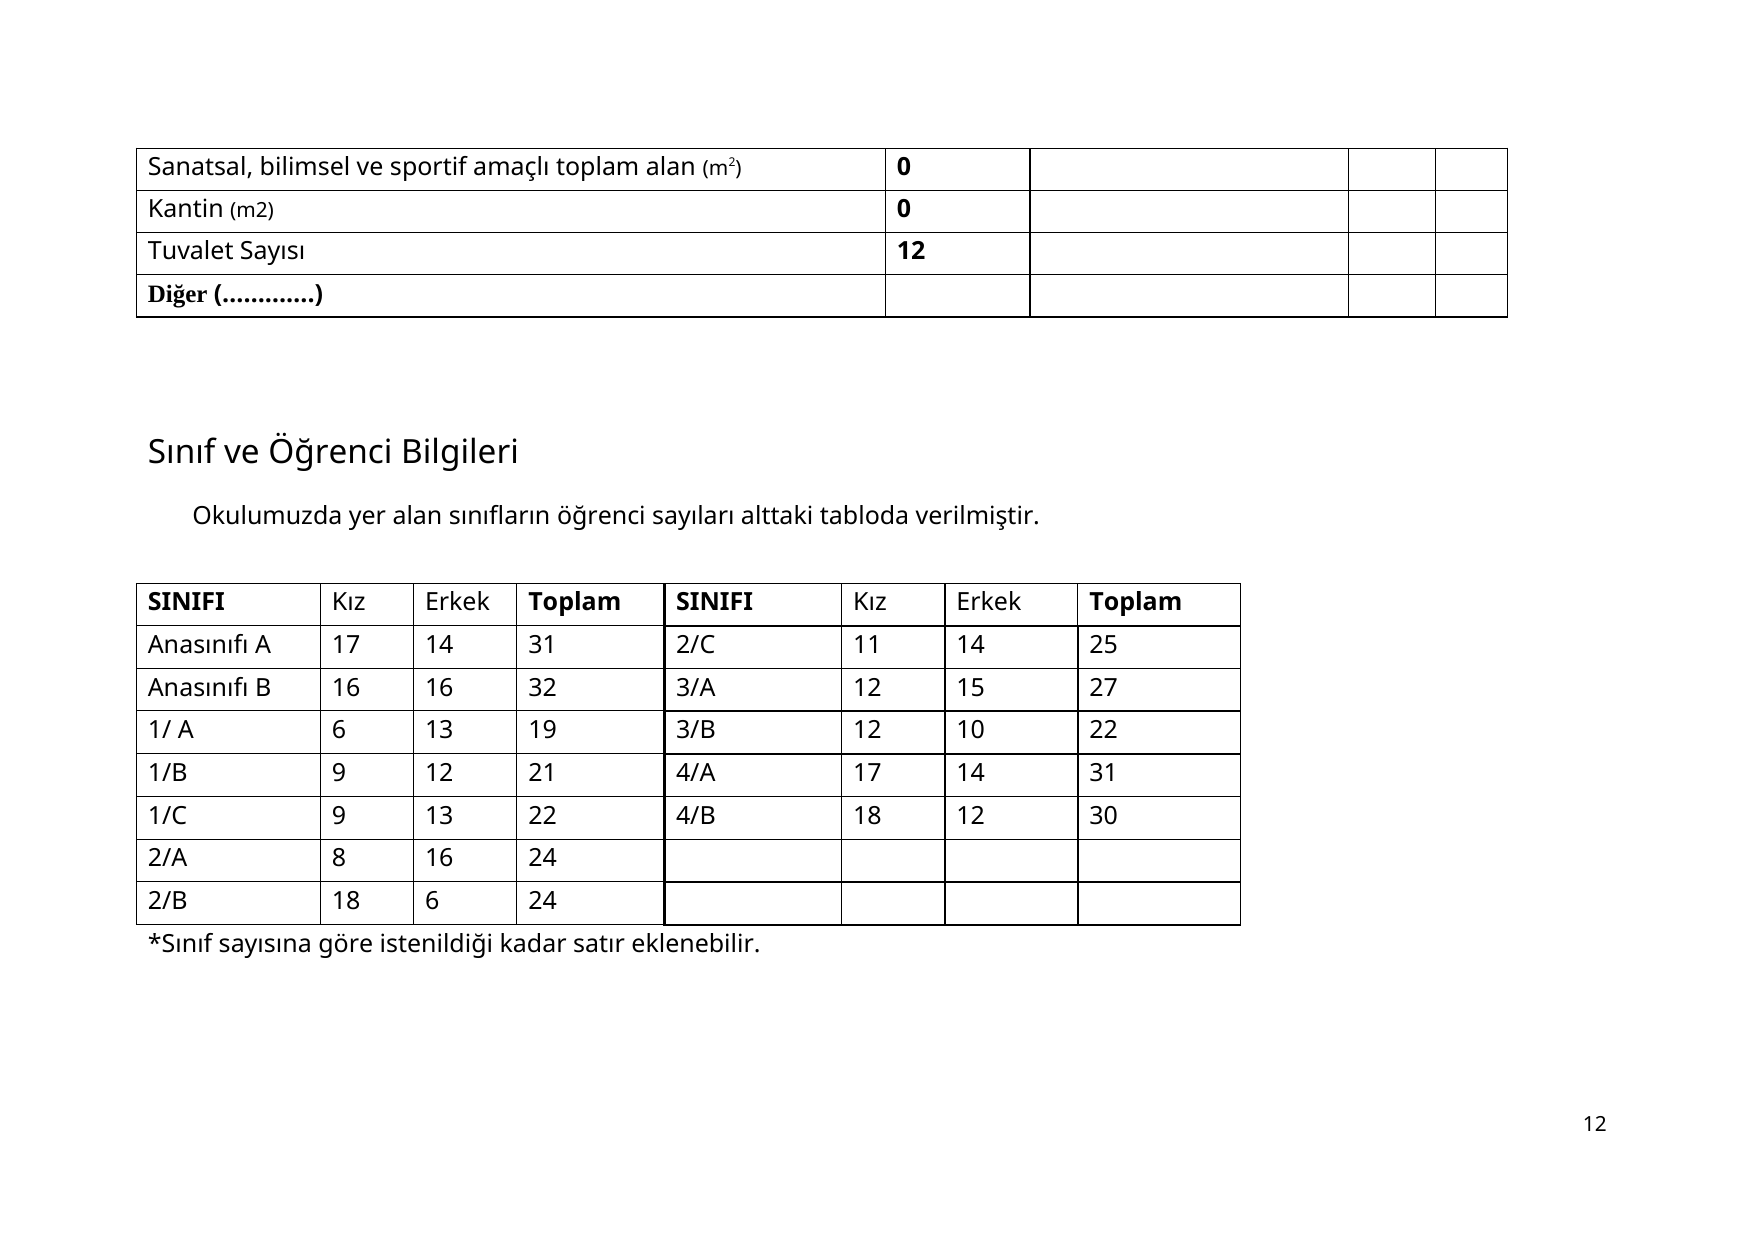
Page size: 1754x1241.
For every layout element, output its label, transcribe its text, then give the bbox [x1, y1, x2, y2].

table_cell 0 [886, 191, 1029, 232]
table_cell [1349, 275, 1435, 316]
table_cell 12 [842, 712, 944, 753]
table_cell 14 [946, 627, 1077, 668]
table_cell 15 [946, 669, 1077, 710]
table_cell [886, 275, 1029, 316]
table_cell [1436, 149, 1507, 190]
table_cell 0 [886, 149, 1029, 190]
table_cell 16 [414, 669, 516, 710]
table_cell Kantin (m2) [137, 191, 885, 232]
table_cell 25 [1079, 627, 1240, 668]
table_cell 12 [886, 233, 1029, 274]
table_cell 8 [321, 840, 413, 881]
table_cell [1349, 191, 1435, 232]
table_cell [1349, 149, 1435, 190]
table_cell Sanatsal, bilimsel ve sportif amaçlı toplam alan (m2) [137, 149, 885, 190]
table_cell 1/ A [137, 711, 320, 753]
table_cell 18 [321, 882, 413, 924]
table_cell 31 [517, 626, 663, 668]
table_cell 32 [517, 669, 663, 710]
table_cell 22 [517, 797, 663, 838]
table_header Toplam [517, 584, 663, 625]
table_header Erkek [414, 584, 516, 625]
table_cell [1436, 191, 1507, 232]
table_cell 13 [414, 797, 516, 838]
table_cell 1/C [137, 797, 320, 838]
table_cell [666, 840, 841, 881]
table_cell 1/B [137, 754, 320, 796]
table_cell [1079, 840, 1240, 881]
table_cell 12 [414, 754, 516, 796]
table_cell 24 [517, 840, 663, 881]
table_cell Anasınıfı B [137, 669, 320, 710]
table_cell 4/A [666, 755, 841, 796]
table_cell 3/B [666, 712, 841, 753]
table_header SINIFI [137, 584, 320, 625]
table_cell 6 [321, 711, 413, 753]
table_cell 14 [946, 755, 1077, 796]
table_cell 16 [414, 840, 516, 881]
table_cell 12 [842, 669, 944, 710]
table_cell [1349, 233, 1435, 274]
table_cell 18 [842, 797, 944, 838]
table_cell [1031, 275, 1348, 316]
table_cell 27 [1079, 669, 1240, 710]
table_cell 31 [1079, 755, 1240, 796]
table_cell 14 [414, 626, 516, 668]
table_header Erkek [946, 584, 1077, 625]
table_cell 2/A [137, 840, 320, 881]
table_cell 9 [321, 797, 413, 838]
table_cell [842, 840, 944, 881]
table_cell Anasınıfı A [137, 626, 320, 668]
table_header Kız [321, 584, 413, 625]
table_cell 2/B [137, 882, 320, 924]
subtitle Sınıf ve Öğrenci Bilgileri [148, 427, 1606, 473]
table_cell [1031, 191, 1348, 232]
table_cell 10 [946, 712, 1077, 753]
table_cell 22 [1079, 712, 1240, 753]
table_cell 9 [321, 754, 413, 796]
table_cell [1079, 883, 1240, 924]
table_cell [1031, 149, 1348, 190]
table_cell 24 [517, 882, 663, 924]
table_cell [946, 883, 1077, 924]
table_cell [1436, 233, 1507, 274]
table_cell 30 [1079, 797, 1240, 838]
table_cell 12 [946, 797, 1077, 838]
text Okulumuzda yer alan sınıfların öğrenci sayıları alttaki tabloda verilmiştir. [148, 498, 1606, 532]
table_cell [1031, 233, 1348, 274]
table_cell 17 [321, 626, 413, 668]
table_cell 2/C [666, 627, 841, 668]
table_header Toplam [1078, 584, 1240, 625]
table_cell 4/B [666, 797, 841, 838]
table_cell Diğer (………….) [137, 275, 885, 316]
table_cell 11 [842, 627, 944, 668]
text *Sınıf sayısına göre istenildiği kadar satır eklenebilir. [148, 926, 1606, 959]
table_cell 6 [414, 882, 516, 924]
table_cell 3/A [666, 669, 841, 710]
table_cell 17 [842, 755, 944, 796]
table_header SINIFI [666, 584, 841, 625]
table_cell 13 [414, 711, 516, 753]
table_cell [946, 840, 1077, 881]
table_cell [1436, 275, 1507, 316]
table_cell 21 [517, 754, 663, 796]
table_cell [666, 883, 841, 924]
table_cell Tuvalet Sayısı [137, 233, 885, 274]
table_cell 19 [517, 711, 663, 753]
table_header Kız [842, 584, 944, 625]
table_cell 16 [321, 669, 413, 710]
table_cell [842, 883, 944, 924]
